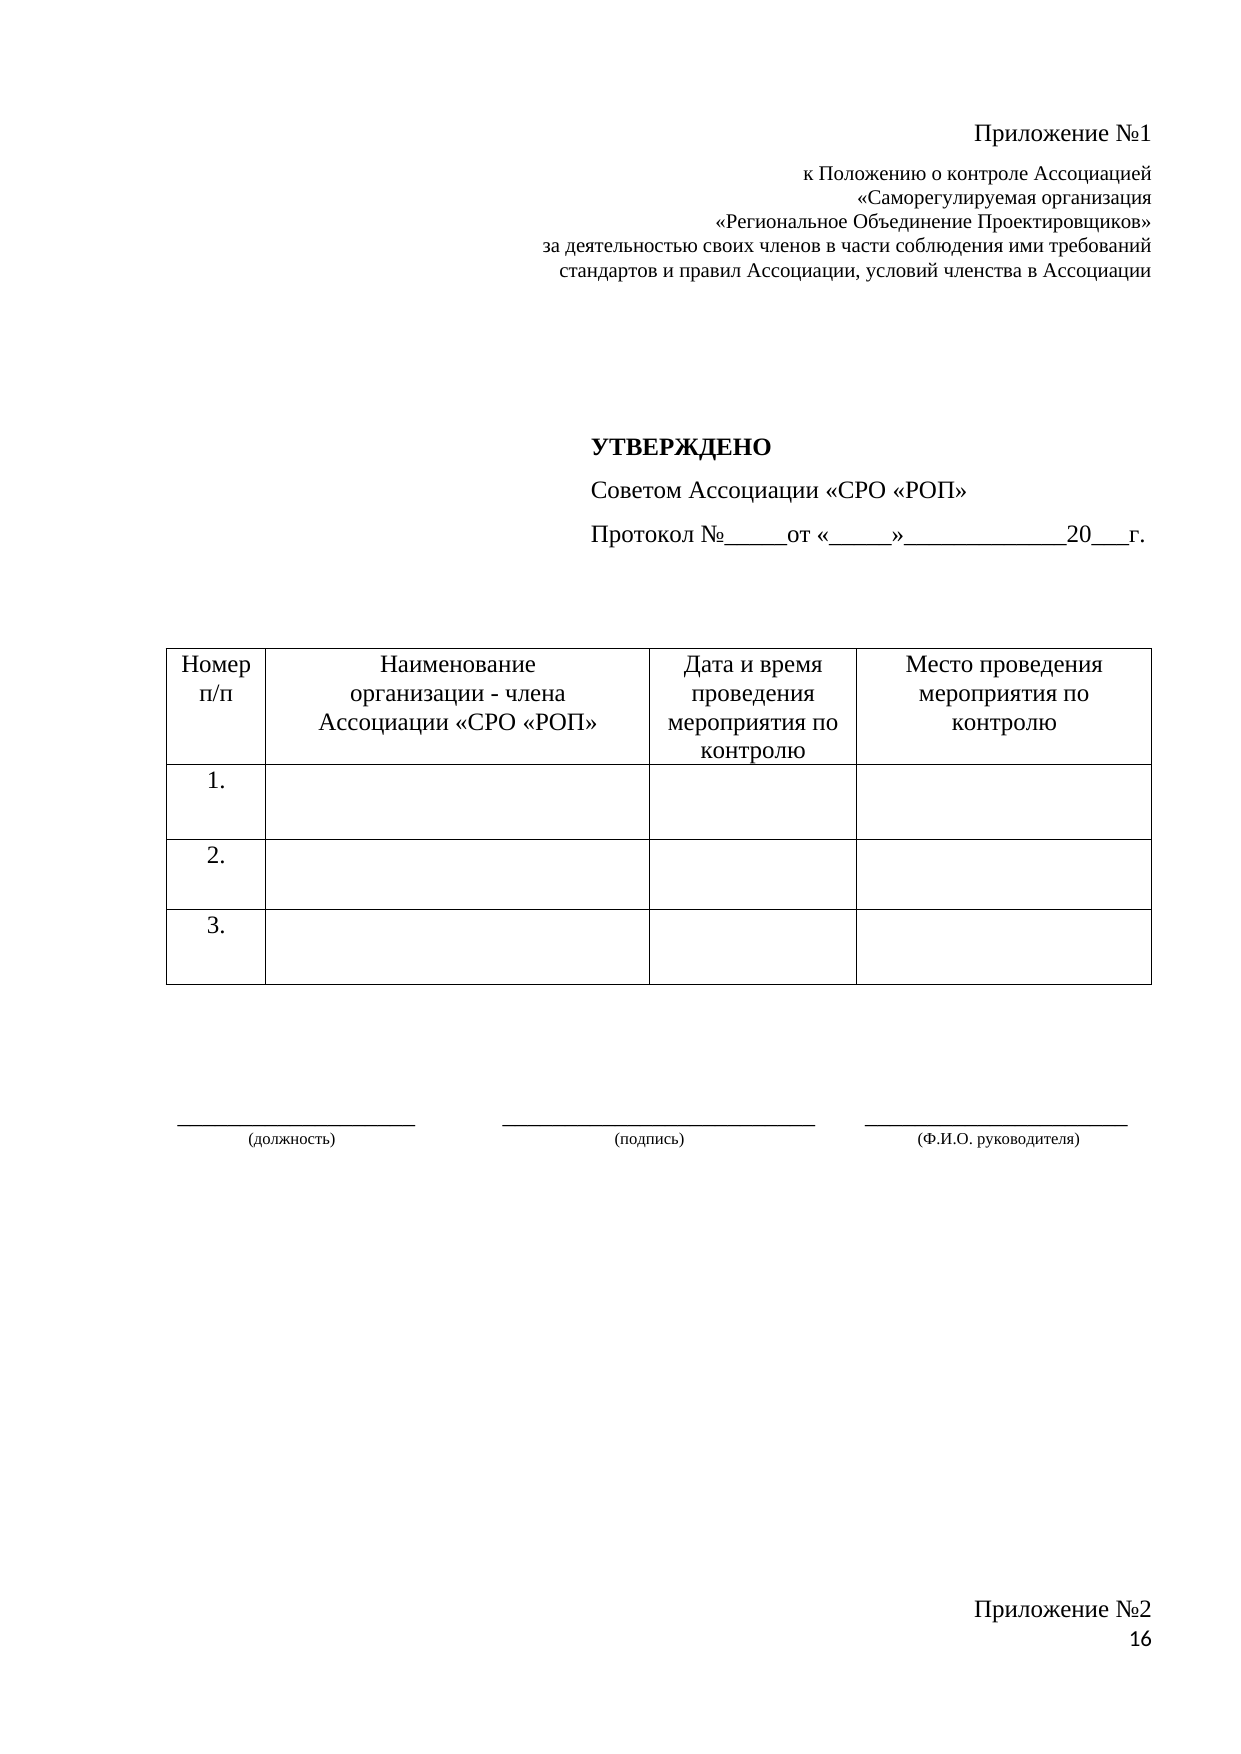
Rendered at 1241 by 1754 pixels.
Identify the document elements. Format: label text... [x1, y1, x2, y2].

text Советом Ассоциации «СРО «РОП» [177, 476, 1152, 504]
table_header Дата и время проведения мероприятия по контролю [650, 649, 856, 764]
text «Саморегулируемая организация [177, 185, 1152, 209]
table_cell [857, 765, 1151, 839]
text Протокол №_____от «_____»_____________20___г. [177, 519, 1152, 547]
table_cell [266, 765, 649, 839]
table_cell 3. [167, 910, 265, 984]
table_cell [650, 910, 856, 984]
table_cell [857, 840, 1151, 909]
text (должность) (подпись) (Ф.И.О. руководителя) [177, 1129, 1152, 1148]
table_cell [857, 910, 1151, 984]
text стандартов и правил Ассоциации, условий членства в Ассоциации [177, 257, 1152, 282]
text Приложение №2 [177, 1594, 1152, 1623]
text за деятельностью своих членов в части соблюдения ими требований [177, 233, 1152, 257]
table_cell 2. [167, 840, 265, 909]
table_cell [650, 840, 856, 909]
table_header Место проведения мероприятия по контролю [857, 649, 1151, 764]
table_cell [650, 765, 856, 839]
table_header Номер п/п [167, 649, 265, 764]
text ___________________ _________________________ _____________________ [177, 1100, 1152, 1129]
table_cell 1. [167, 765, 265, 839]
table_header Наименование организации - члена Ассоциации «СРО «РОП» [266, 649, 649, 764]
text к Положению о контроле Ассоциацией [177, 161, 1152, 185]
table_cell [266, 840, 649, 909]
text Приложение №1 [177, 118, 1152, 147]
text УТВЕРЖДЕНО [177, 432, 1152, 461]
text «Региональное Объединение Проектировщиков» [177, 209, 1152, 233]
table_cell [266, 910, 649, 984]
